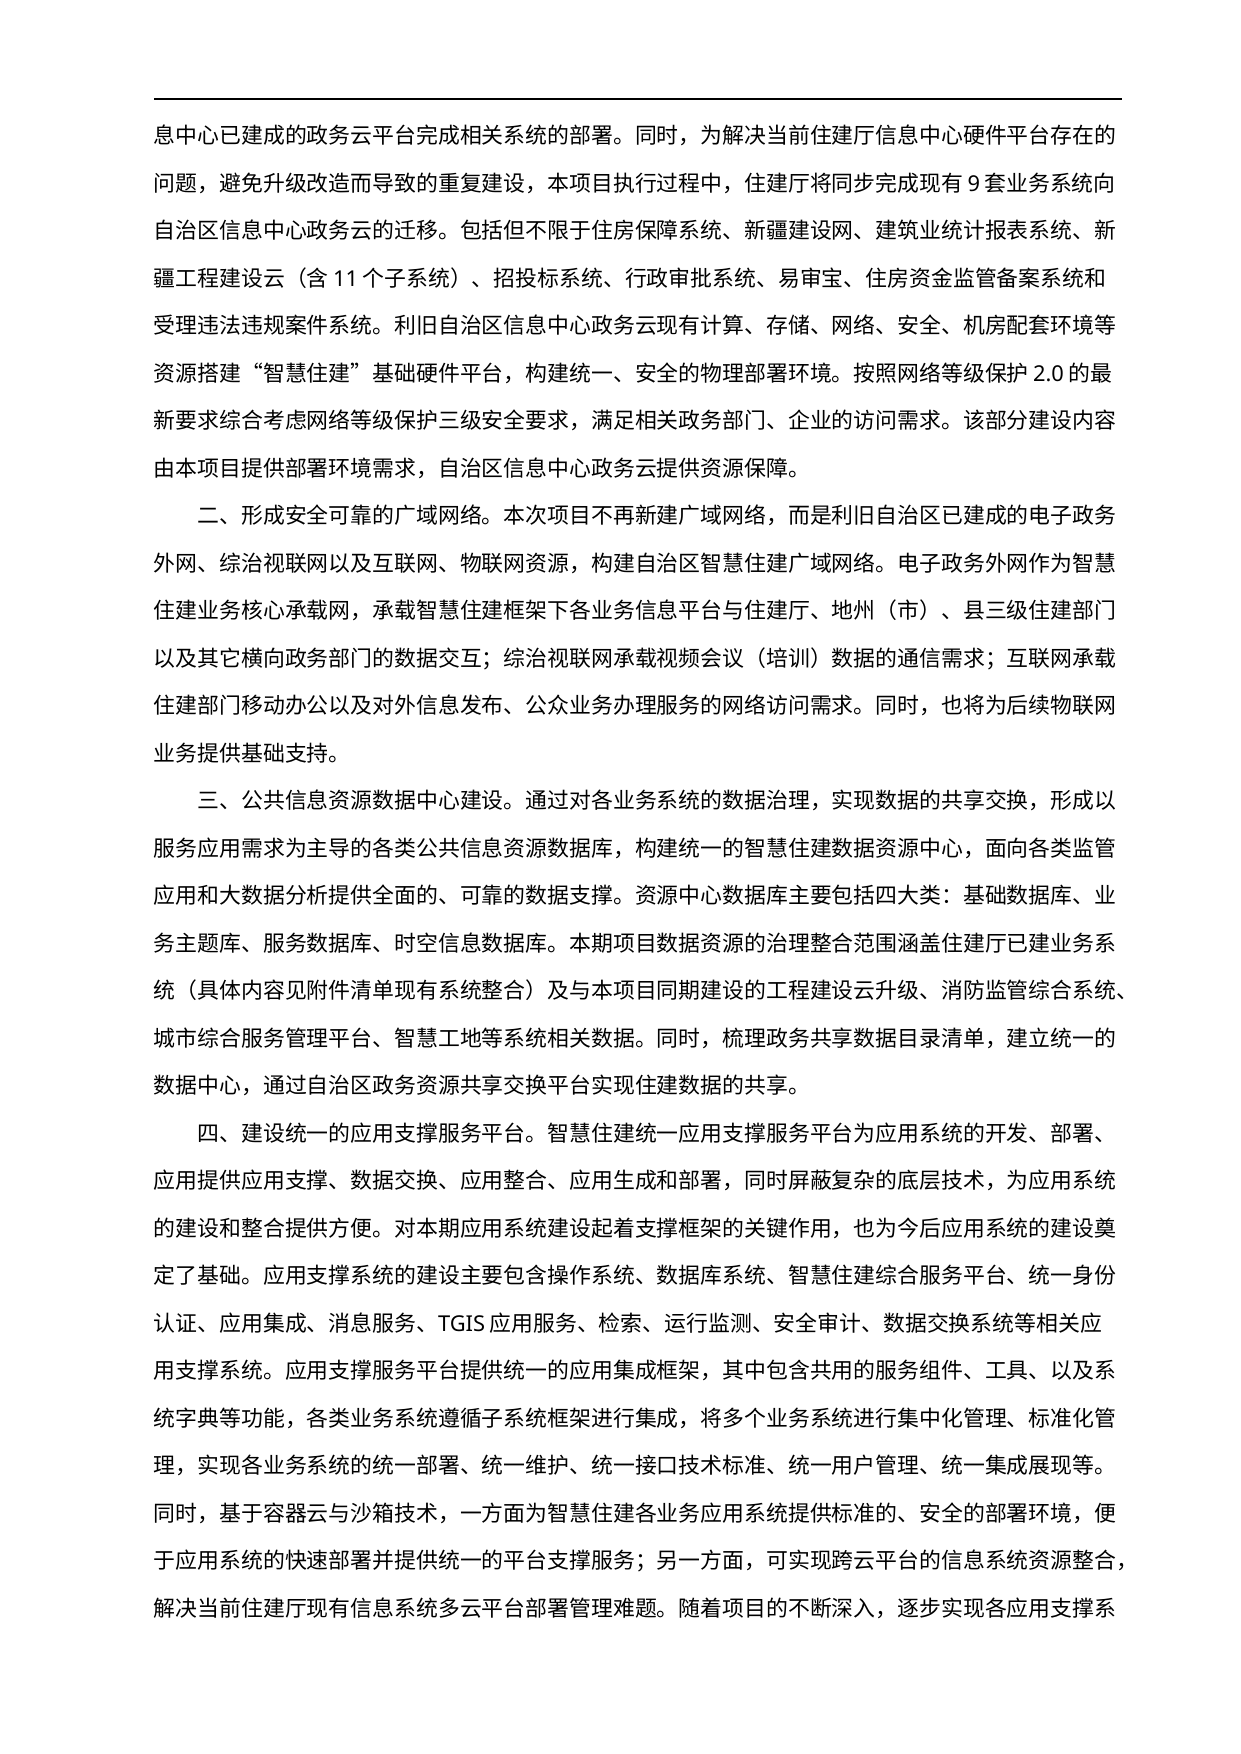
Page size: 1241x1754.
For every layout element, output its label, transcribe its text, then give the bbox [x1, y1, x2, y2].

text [153, 118, 1122, 483]
text 三、公共信息资源数据中心建设。通过对各业务系统的数据治理，实现数据的共享交换，形成以服务应用需求为主导的各类公共信息资源数据库，构建统一的智慧住建数据资源中心，面向各类监管应用和大数据分析提供全面的、可靠的数据支撑。资源中心数据库主要包括四大类：基础数据库、业务主题库、服务数据库、时空信息数据库。本期项目数据资源的治理整合范围涵盖住建厅已建业务系统（具体内容见附件清单现有系统整合）及与本项目同期建设的工程建设云升级、消防监管综合系统、城市综合服务管理平台、智慧工地等系统相关数据。同时，梳理政务共享数据目录清单，建立统一的数据中心，通过自治区政务资源共享交换平台实现住建数据的共享。 [153, 783, 1122, 1100]
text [153, 1116, 1122, 1623]
text 二、形成安全可靠的广域网络。本次项目不再新建广域网络，而是利旧自治区已建成的电子政务外网、综治视联网以及互联网、物联网资源，构建自治区智慧住建广域网络。电子政务外网作为智慧住建业务核心承载网，承载智慧住建框架下各业务信息平台与住建厅、地州（市）、县三级住建部门以及其它横向政务部门的数据交互；综治视联网承载视频会议（培训）数据的通信需求；互联网承载住建部门移动办公以及对外信息发布、公众业务办理服务的网络访问需求。同时，也将为后续物联网业务提供基础支持。 [153, 498, 1122, 768]
